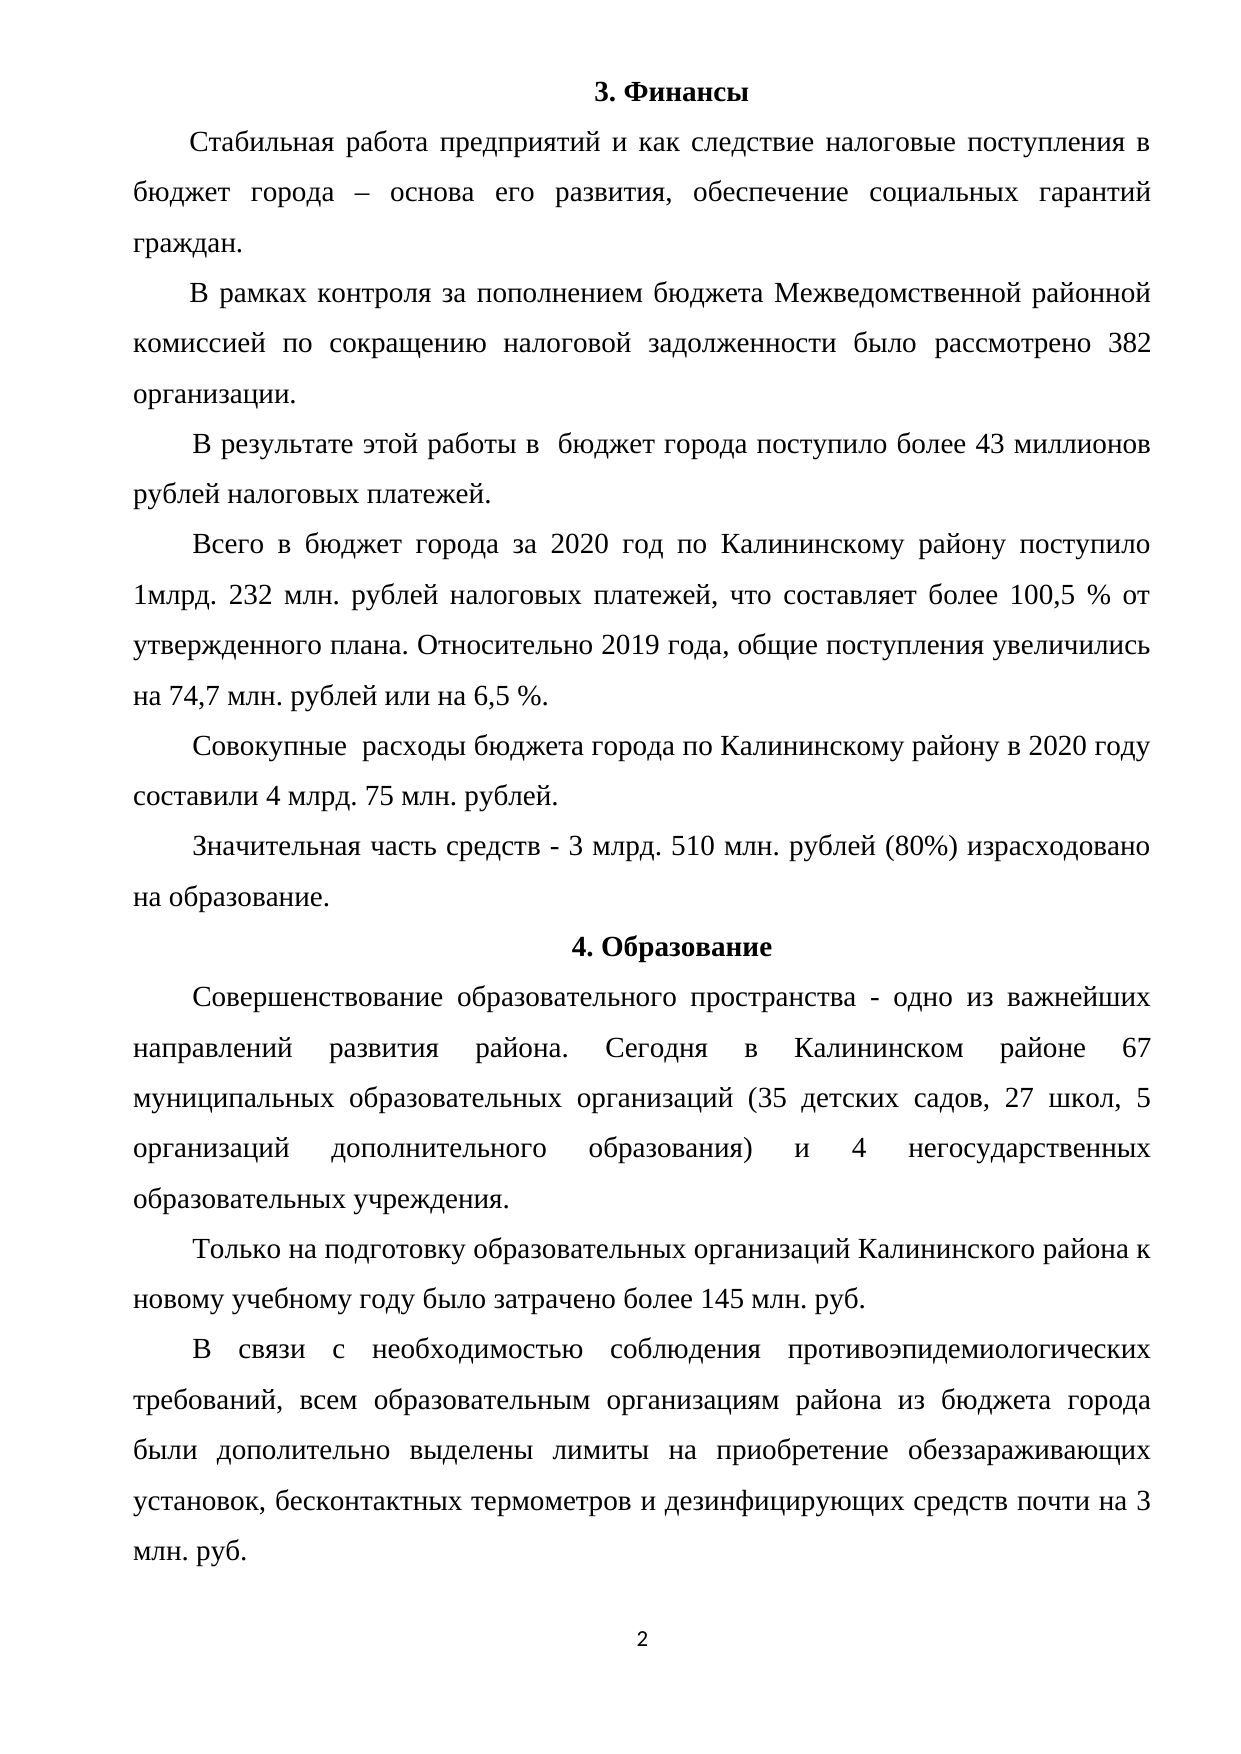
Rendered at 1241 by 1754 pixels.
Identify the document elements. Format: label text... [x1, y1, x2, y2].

text Стабильная работа предприятий и как следствие налоговые поступления в бюджет города – основа его развития, обеспечение социальных гарантий граждан. [133, 124, 1152, 258]
text Совокупные расходы бюджета города по Калининскому району в 2020 году составили 4 млрд. 75 млн. рублей. [133, 728, 1152, 812]
text Значительная часть средств - 3 млрд. 510 млн. рублей (80%) израсходовано на образование. [133, 828, 1152, 912]
text В результате этой работы в бюджет города поступило более 43 миллионов рублей налоговых платежей. [133, 426, 1152, 510]
text 4. Образование [133, 929, 1152, 963]
text Всего в бюджет города за 2020 год по Калининскому району поступило 1млрд. 232 млн. рублей налоговых платежей, что составляет более 100,5 % от утвержденного плана. Относительно 2019 года, общие поступления увеличились на 74,7 млн. рублей или на 6,5 %. [133, 527, 1152, 711]
text Совершенствование образовательного пространства - одно из важнейших направлений развития района. Сегодня в Калининском районе 67 муниципальных образовательных организаций (35 детских садов, 27 школ, 5 организаций дополнительного образования) и 4 негосударственных образовательных учреждения. [133, 979, 1152, 1214]
text 3. Финансы [133, 74, 1152, 107]
text В связи с необходимостью соблюдения противоэпидемиологических требований, всем образовательным организациям района из бюджета города были дополительно выделены лимиты на приобретение обеззараживающих установок, бесконтактных термометров и дезинфицирующих средств почти на 3 млн. руб. [133, 1332, 1152, 1566]
text Только на подготовку образовательных организаций Калининского района к новому учебному году было затрачено более 145 млн. руб. [133, 1231, 1152, 1315]
text В рамках контроля за пополнением бюджета Межведомственной районной комиссией по сокращению налоговой задолженности было рассмотрено 382 организации. [133, 275, 1152, 409]
